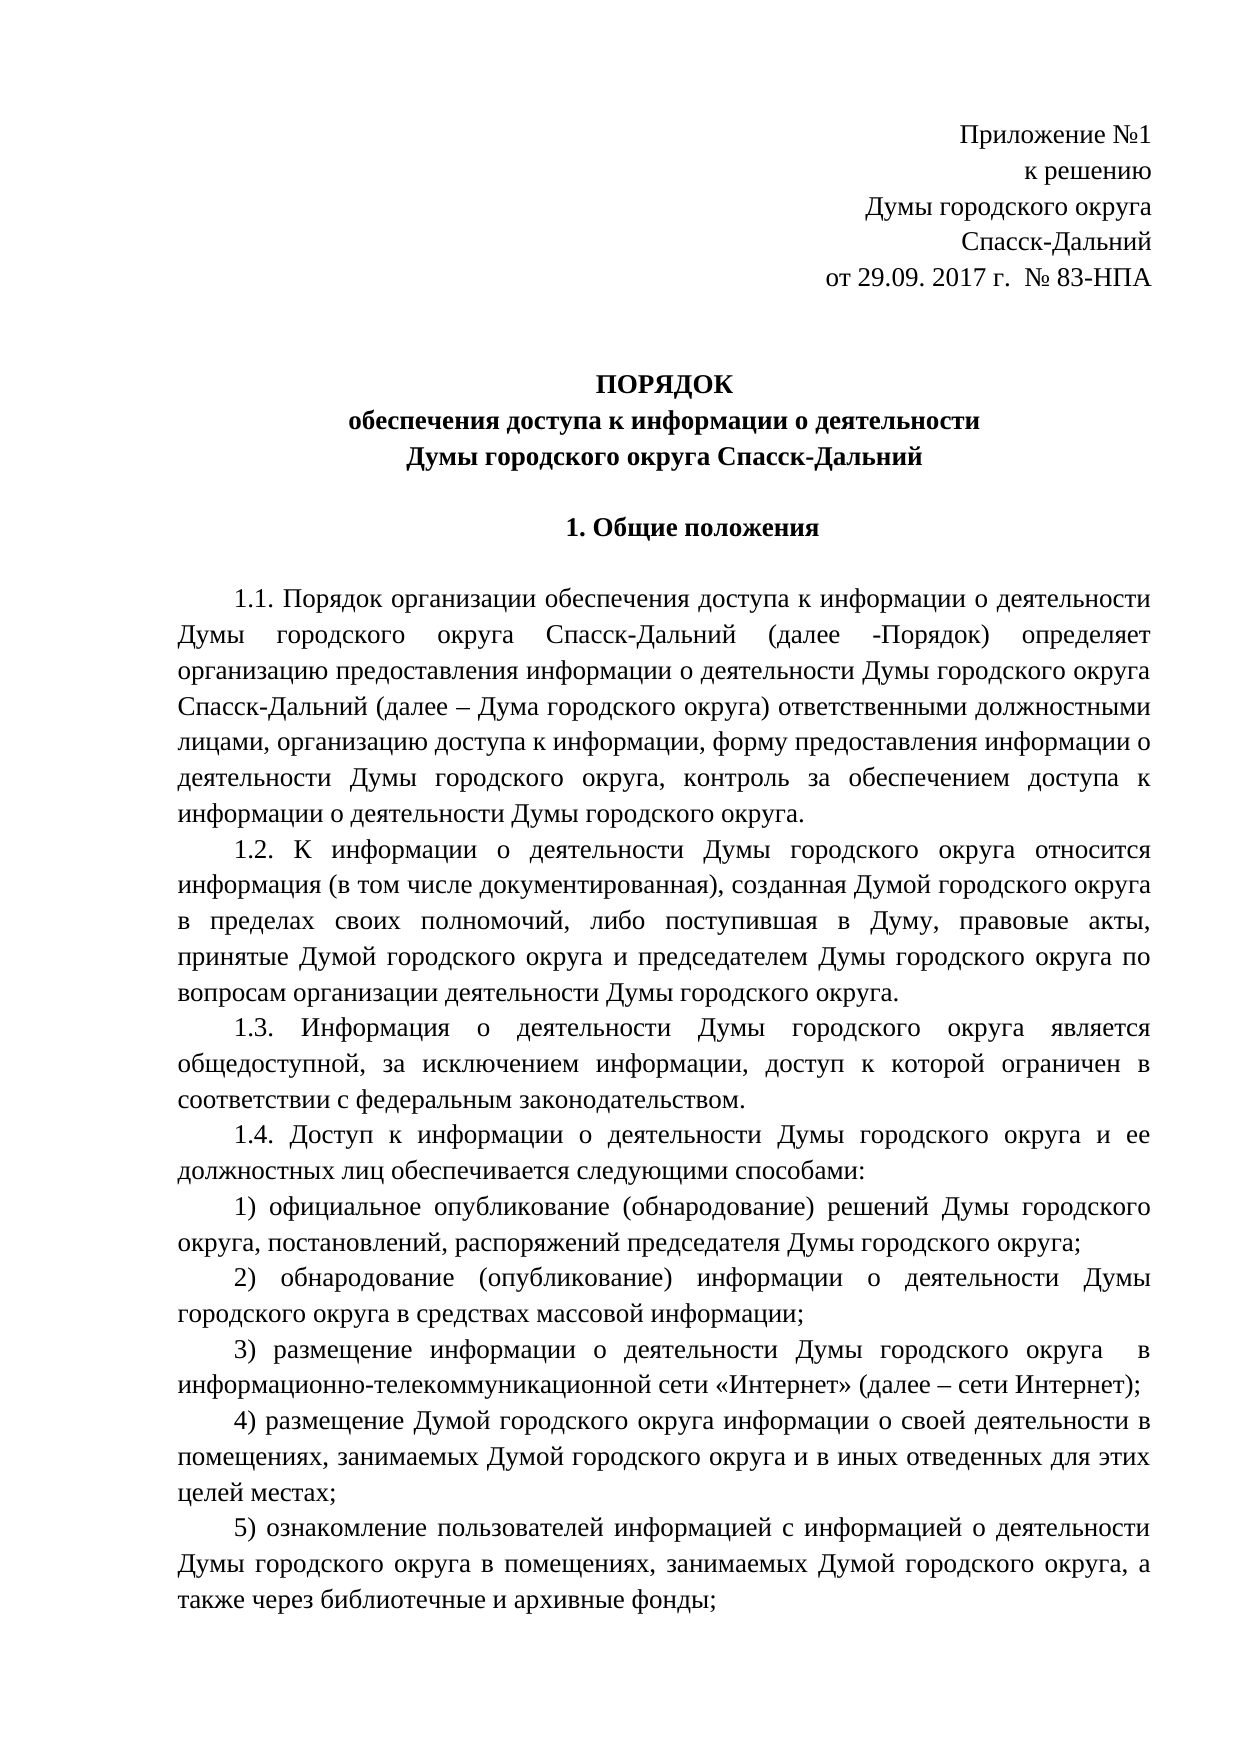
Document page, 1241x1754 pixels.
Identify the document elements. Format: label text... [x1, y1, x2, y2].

title Думы городского округа Спасск-Дальний [177, 440, 1152, 471]
text Думы городского округа [177, 189, 1152, 221]
text Приложение №1 [177, 118, 1152, 149]
text 1.3. Информация о деятельности Думы городского округа является общедоступной, за исключением информации, доступ к которой ограничен в соответствии с федеральным законодательством. [177, 1011, 1152, 1114]
text 4) размещение Думой городского округа информации о своей деятельности в помещениях, занимаемых Думой городского округа и в иных отведенных для этих целей местах; [177, 1404, 1152, 1507]
text 1.4. Доступ к информации о деятельности Думы городского округа и ее должностных лиц обеспечивается следующими способами: [177, 1118, 1152, 1185]
text 1.1. Порядок организации обеспечения доступа к информации о деятельности Думы городского округа Спасск-Дальний (далее -Порядок) определяет организацию предоставления информации о деятельности Думы городского округа Спасск-Дальний (далее – Дума городского округа) ответственными должностными лицами, организацию доступа к информации, форму предоставления информации о деятельности Думы городского округа, контроль за обеспечением доступа к информации о деятельности Думы городского округа. [177, 583, 1152, 828]
title ПОРЯДОК [177, 368, 1152, 399]
title обеспечения доступа к информации о деятельности [177, 404, 1152, 435]
text 1.2. К информации о деятельности Думы городского округа относится информация (в том числе документированная), созданная Думой городского округа в пределах своих полномочий, либо поступившая в Думу, правовые акты, принятые Думой городского округа и председателем Думы городского округа по вопросам организации деятельности Думы городского округа. [177, 833, 1152, 1007]
text 1. Общие положения [177, 511, 1152, 542]
text Спасск-Дальний [177, 225, 1152, 256]
text 3) размещение информации о деятельности Думы городского округа в информационно-телекоммуникационной сети «Интернет» (далее – сети Интернет); [177, 1333, 1152, 1400]
text от 29.09. 2017 г. № 83-НПА [177, 261, 1152, 292]
text к решению [177, 154, 1152, 185]
text 2) обнародование (опубликование) информации о деятельности Думы городского округа в средствах массовой информации; [177, 1261, 1152, 1328]
text 1) официальное опубликование (обнародование) решений Думы городского округа, постановлений, распоряжений председателя Думы городского округа; [177, 1190, 1152, 1257]
text 5) ознакомление пользователей информацией с информацией о деятельности Думы городского округа в помещениях, занимаемых Думой городского округа, а также через библиотечные и архивные фонды; [177, 1512, 1152, 1614]
